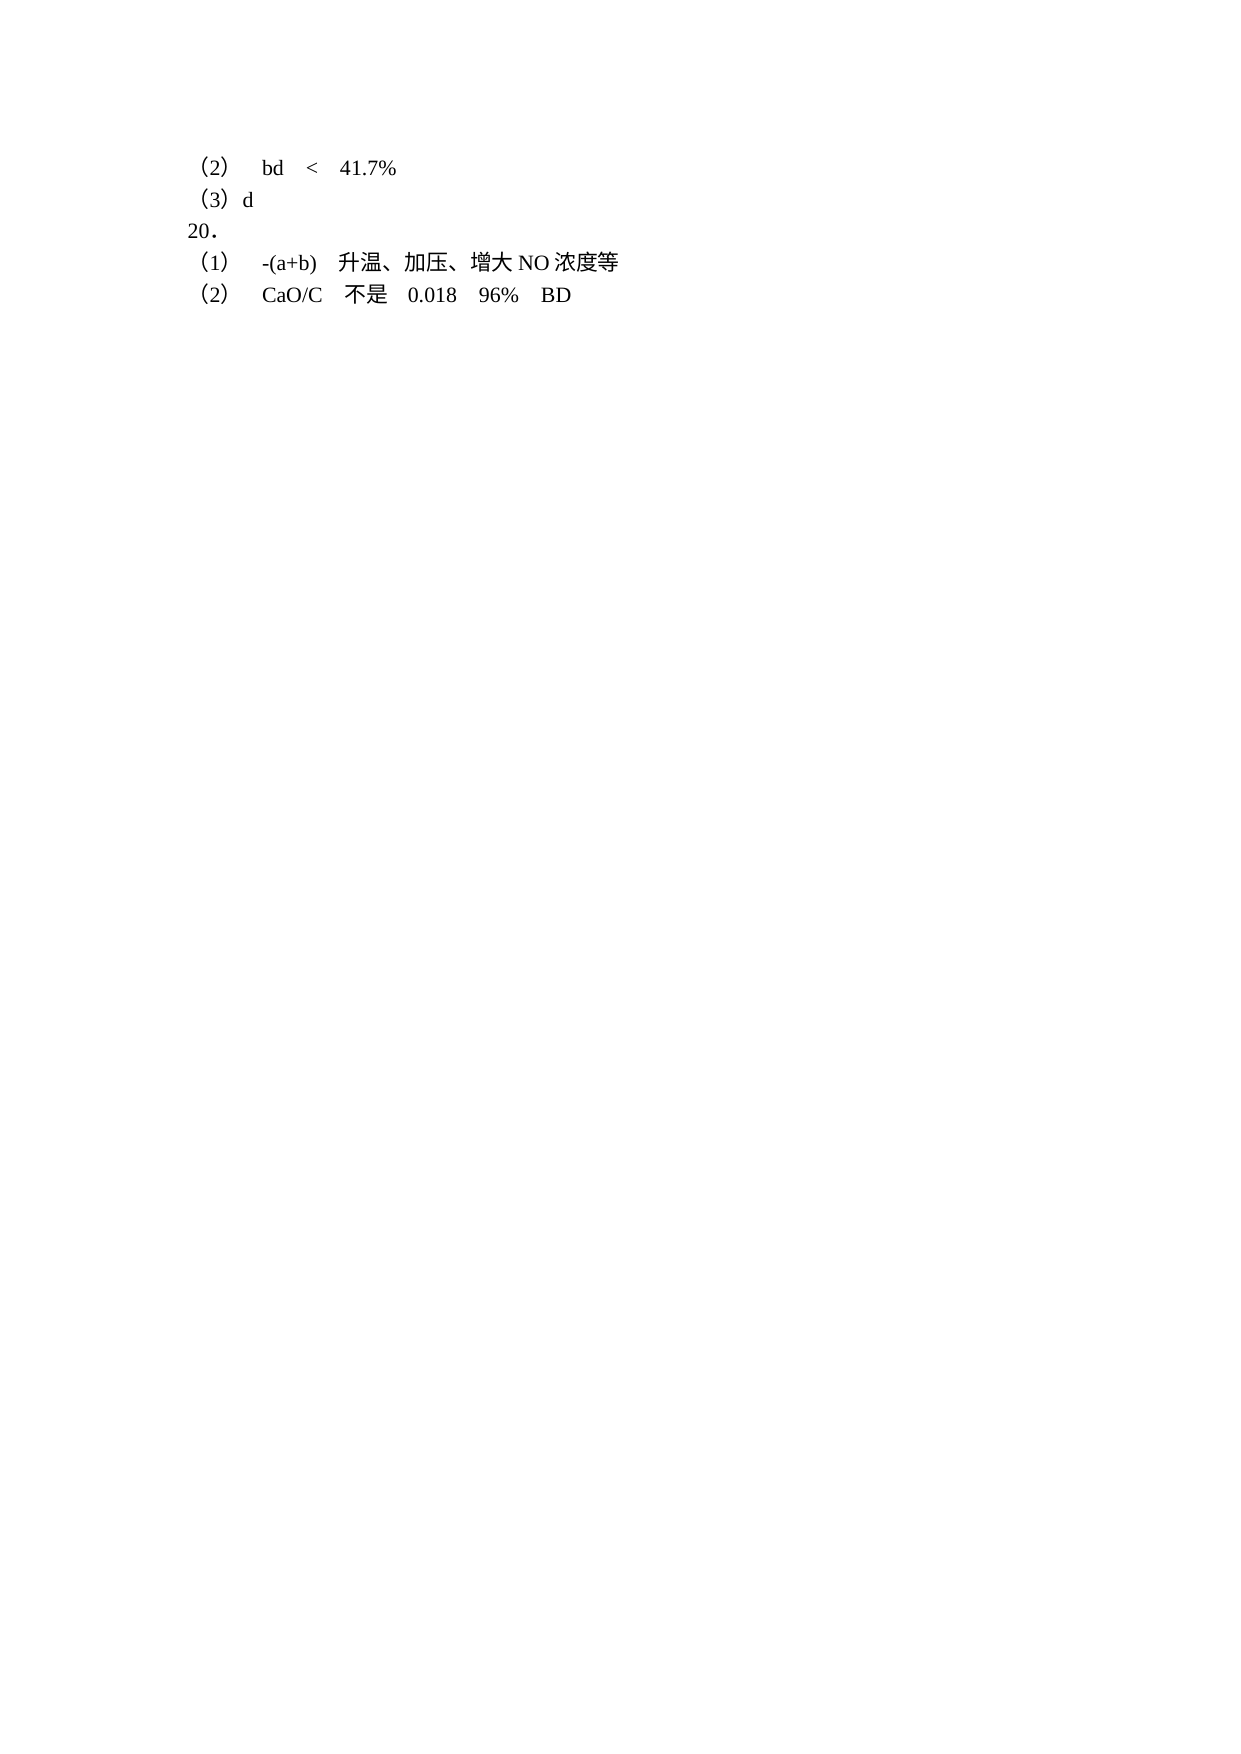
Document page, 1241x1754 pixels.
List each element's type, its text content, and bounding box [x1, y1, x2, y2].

text 20． [187, 213, 1053, 245]
text （2） bd < 41.7% [187, 150, 1053, 182]
text （1） -(a+b) 升温、加压、增大NO浓度等 [187, 245, 1053, 277]
text （3）d [187, 182, 1053, 213]
text （2） CaO/C 不是 0.018 96% BD [187, 277, 1053, 308]
